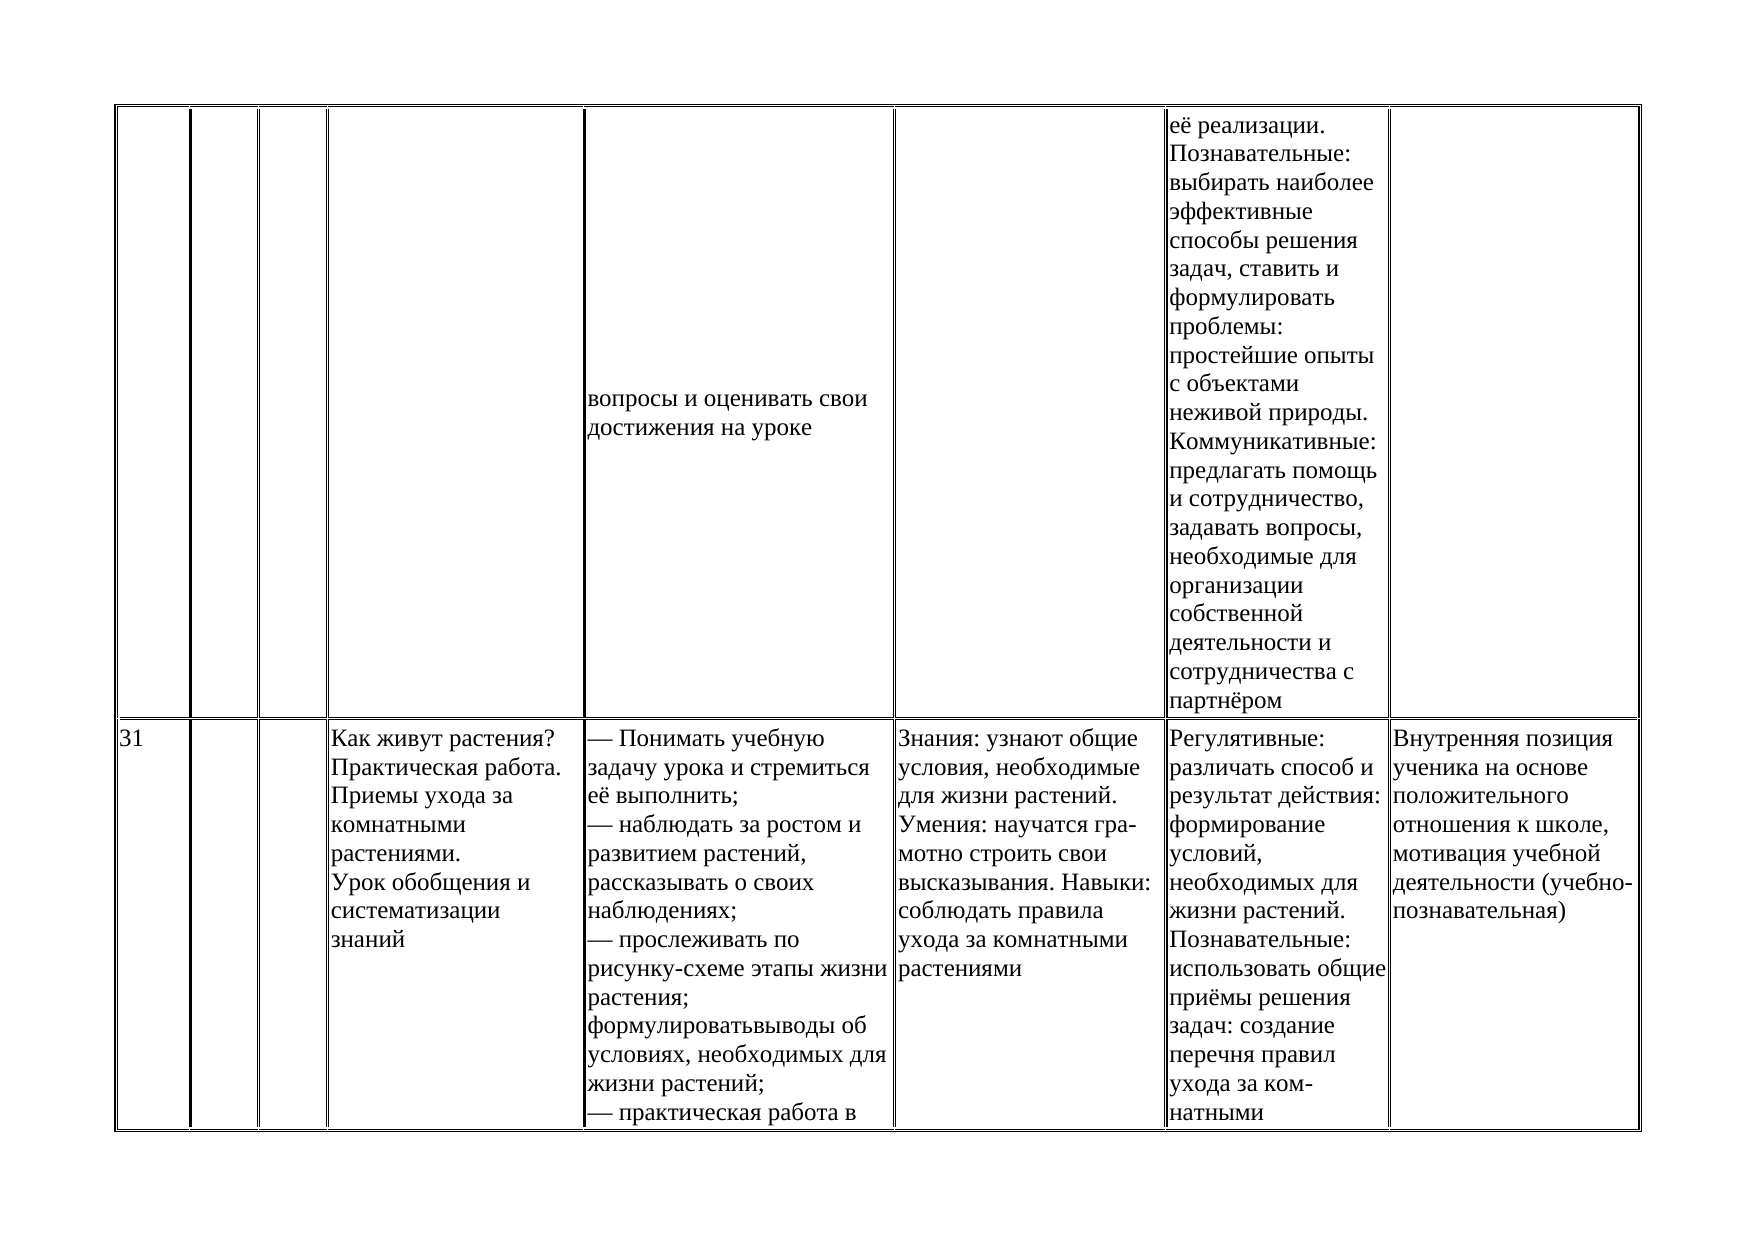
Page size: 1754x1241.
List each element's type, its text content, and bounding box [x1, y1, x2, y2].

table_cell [328, 720, 584, 1129]
table_cell 31 [116, 717, 190, 1129]
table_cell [1390, 717, 1640, 1129]
table_cell [259, 107, 327, 717]
table_cell [190, 720, 259, 1129]
table_cell [190, 107, 259, 717]
table_cell [259, 720, 327, 1129]
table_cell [1166, 720, 1389, 1129]
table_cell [584, 107, 895, 717]
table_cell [328, 105, 584, 717]
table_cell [895, 717, 1166, 1129]
table_cell 30 [118, 105, 190, 717]
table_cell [584, 720, 895, 1129]
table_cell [1390, 107, 1638, 717]
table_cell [1166, 107, 1389, 717]
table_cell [895, 105, 1166, 717]
